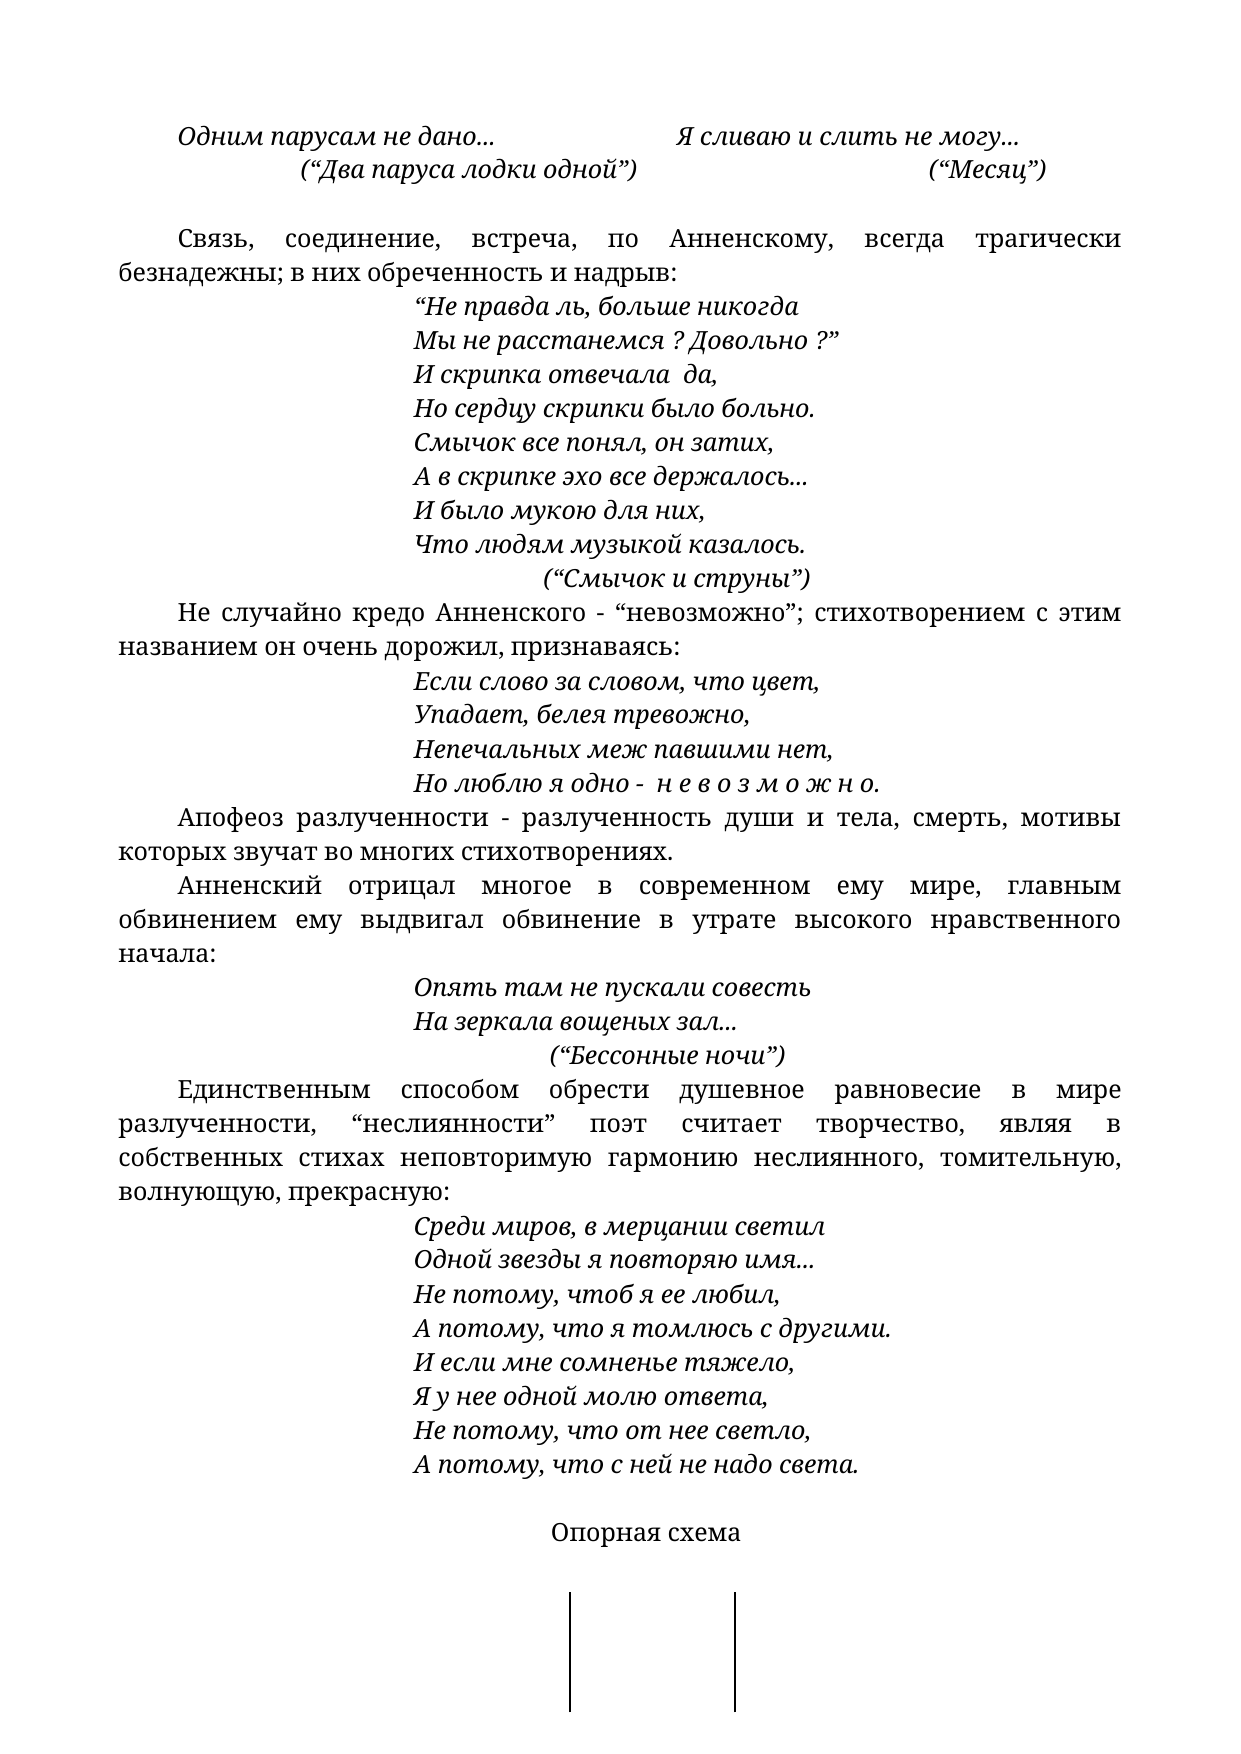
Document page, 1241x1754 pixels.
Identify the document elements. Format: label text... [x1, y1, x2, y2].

text И было мукою для них, [118, 493, 1122, 527]
text Но сердцу скрипки было больно. [118, 391, 1122, 425]
text Что людям музыкой казалось. [118, 527, 1122, 561]
text И если мне сомненье тяжело, [413, 1344, 1122, 1378]
text Одной звезды я повторяю имя... [413, 1242, 1122, 1276]
text Не потому, чтоб я ее любил, [413, 1276, 1122, 1310]
text Анненский отрицал многое в современном ему мире, главным обвинением ему выдвигал обвинение в утрате высокого нравственного начала: [118, 867, 1122, 970]
text (“Два паруса лодки одной”) (“Месяц”) [118, 152, 1122, 186]
text Среди миров, в мерцании светил [413, 1208, 1122, 1242]
text Смычок все понял, он затих, [118, 425, 1122, 459]
text Упадает, белея тревожно, [118, 697, 1122, 731]
text Не случайно кредо Анненского - “невозможно”; стихотворением с этим названием он очень дорожил, признаваясь: [118, 595, 1122, 663]
text Опять там не пускали совесть [118, 970, 1122, 1004]
text Одним парусам не дано... Я сливаю и слить не могу... [118, 118, 1122, 152]
text Единственным способом обрести душевное равновесие в мире разлученности, “неслиянности” поэт считает творчество, являя в собственных стихах неповторимую гармонию неслиянного, томительную, волнующую, прекрасную: [118, 1072, 1122, 1208]
text А в скрипке эхо все держалось... [118, 459, 1122, 493]
text Если слово за словом, что цвет, [118, 663, 1122, 697]
text Но люблю я одно - н е в о з м о ж н о. [118, 765, 1122, 799]
text (“Бессонные ночи”) [118, 1038, 1122, 1072]
text Апофеоз разлученности - разлученность души и тела, смерть, мотивы которых звучат во многих стихотворениях. [118, 799, 1122, 867]
text На зеркала вощеных зал... [118, 1004, 1122, 1038]
text И скрипка отвечала да, [118, 357, 1122, 391]
text Опорная схема [118, 1515, 1122, 1549]
text Не потому, что от нее светло, [413, 1412, 1122, 1447]
text А потому, что с ней не надо света. [413, 1447, 1122, 1481]
text Я у нее одной молю ответа, [413, 1378, 1122, 1412]
text Связь, соединение, встреча, по Анненскому, всегда трагически безнадежны; в них обреченность и надрыв: [118, 220, 1122, 288]
text Мы не расстанемся ? Довольно ?” [118, 322, 1122, 357]
text (“Смычок и струны”) [118, 561, 1122, 595]
text “Не правда ль, больше никогда [118, 288, 1122, 322]
text А потому, что я томлюсь с другими. [413, 1310, 1122, 1344]
text Непечальных меж павшими нет, [118, 731, 1122, 765]
